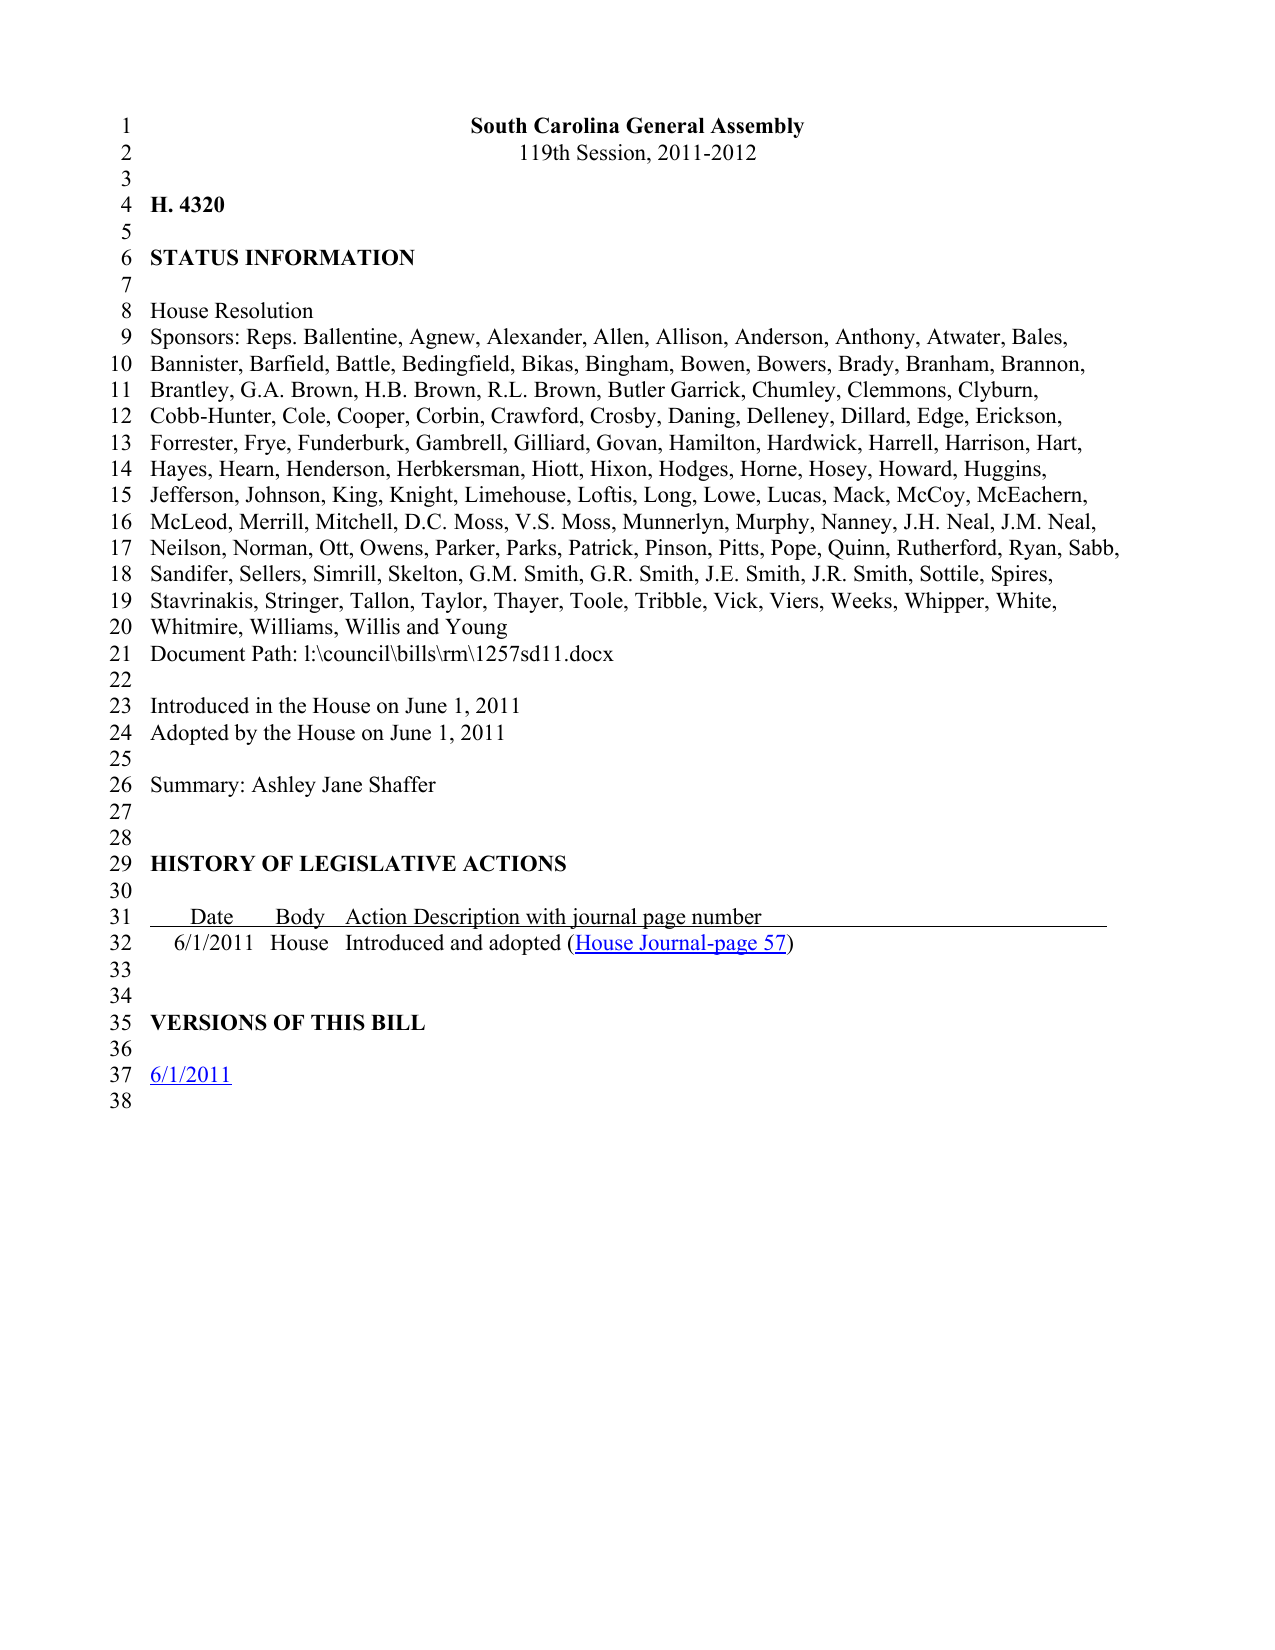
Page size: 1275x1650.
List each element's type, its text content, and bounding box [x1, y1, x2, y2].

text HISTORY OF LEGISLATIVE ACTIONS [150, 850, 1125, 877]
text House Resolution [150, 297, 1125, 323]
text 119th Session, 2011-2012 [150, 139, 1125, 165]
text Date Body Action Description with journal page number [150, 903, 1125, 929]
text Sponsors: Reps. Ballentine, Agnew, Alexander, Allen, Allison, Anderson, Anthony, Atwater, Bales, Bannister, Barfield, Battle, Bedingfield, Bikas, Bingham, Bowen, Bowers, Brady, Branham, Brannon, Brantley, G.A. Brown, H.B. Brown, R.L. Brown, Butler Garrick, Chumley, Clemmons, Clyburn, Cobb-Hunter, Cole, Cooper, Corbin, Crawford, Crosby, Daning, Delleney, Dillard, Edge, Erickson, Forrester, Frye, Funderburk, Gambrell, Gilliard, Govan, Hamilton, Hardwick, Harrell, Harrison, Hart, Hayes, Hearn, Henderson, Herbkersman, Hiott, Hixon, Hodges, Horne, Hosey, Howard, Huggins, Jefferson, Johnson, King, Knight, Limehouse, Loftis, Long, Lowe, Lucas, Mack, McCoy, McEachern, McLeod, Merrill, Mitchell, D.C. Moss, V.S. Moss, Munnerlyn, Murphy, Nanney, J.H. Neal, J.M. Neal, Neilson, Norman, Ott, Owens, Parker, Parks, Patrick, Pinson, Pitts, Pope, Quinn, Rutherford, Ryan, Sabb, Sandifer, Sellers, Simrill, Skelton, G.M. Smith, G.R. Smith, J.E. Smith, J.R. Smith, Sottile, Spires, Stavrinakis, Stringer, Tallon, Taylor, Thayer, Toole, Tribble, Vick, Viers, Weeks, Whipper, White, Whitmire, Williams, Willis and Young [150, 323, 1125, 639]
text South Carolina General Assembly [150, 112, 1125, 139]
text H. 4320 [150, 192, 1125, 218]
text Adopted by the House on June 1, 2011 [150, 719, 1125, 745]
text Summary: Ashley Jane Shaffer [150, 771, 1125, 798]
text 6/1/2011 House Introduced and adopted (House Journal-page 57) [150, 929, 1125, 956]
text STATUS INFORMATION [150, 244, 1125, 271]
text VERSIONS OF THIS BILL [150, 1008, 1125, 1035]
text 6/1/2011 [150, 1061, 1125, 1088]
text Introduced in the House on June 1, 2011 [150, 692, 1125, 719]
text Document Path: l:\council\bills\rm\1257sd11.docx [150, 639, 1125, 666]
